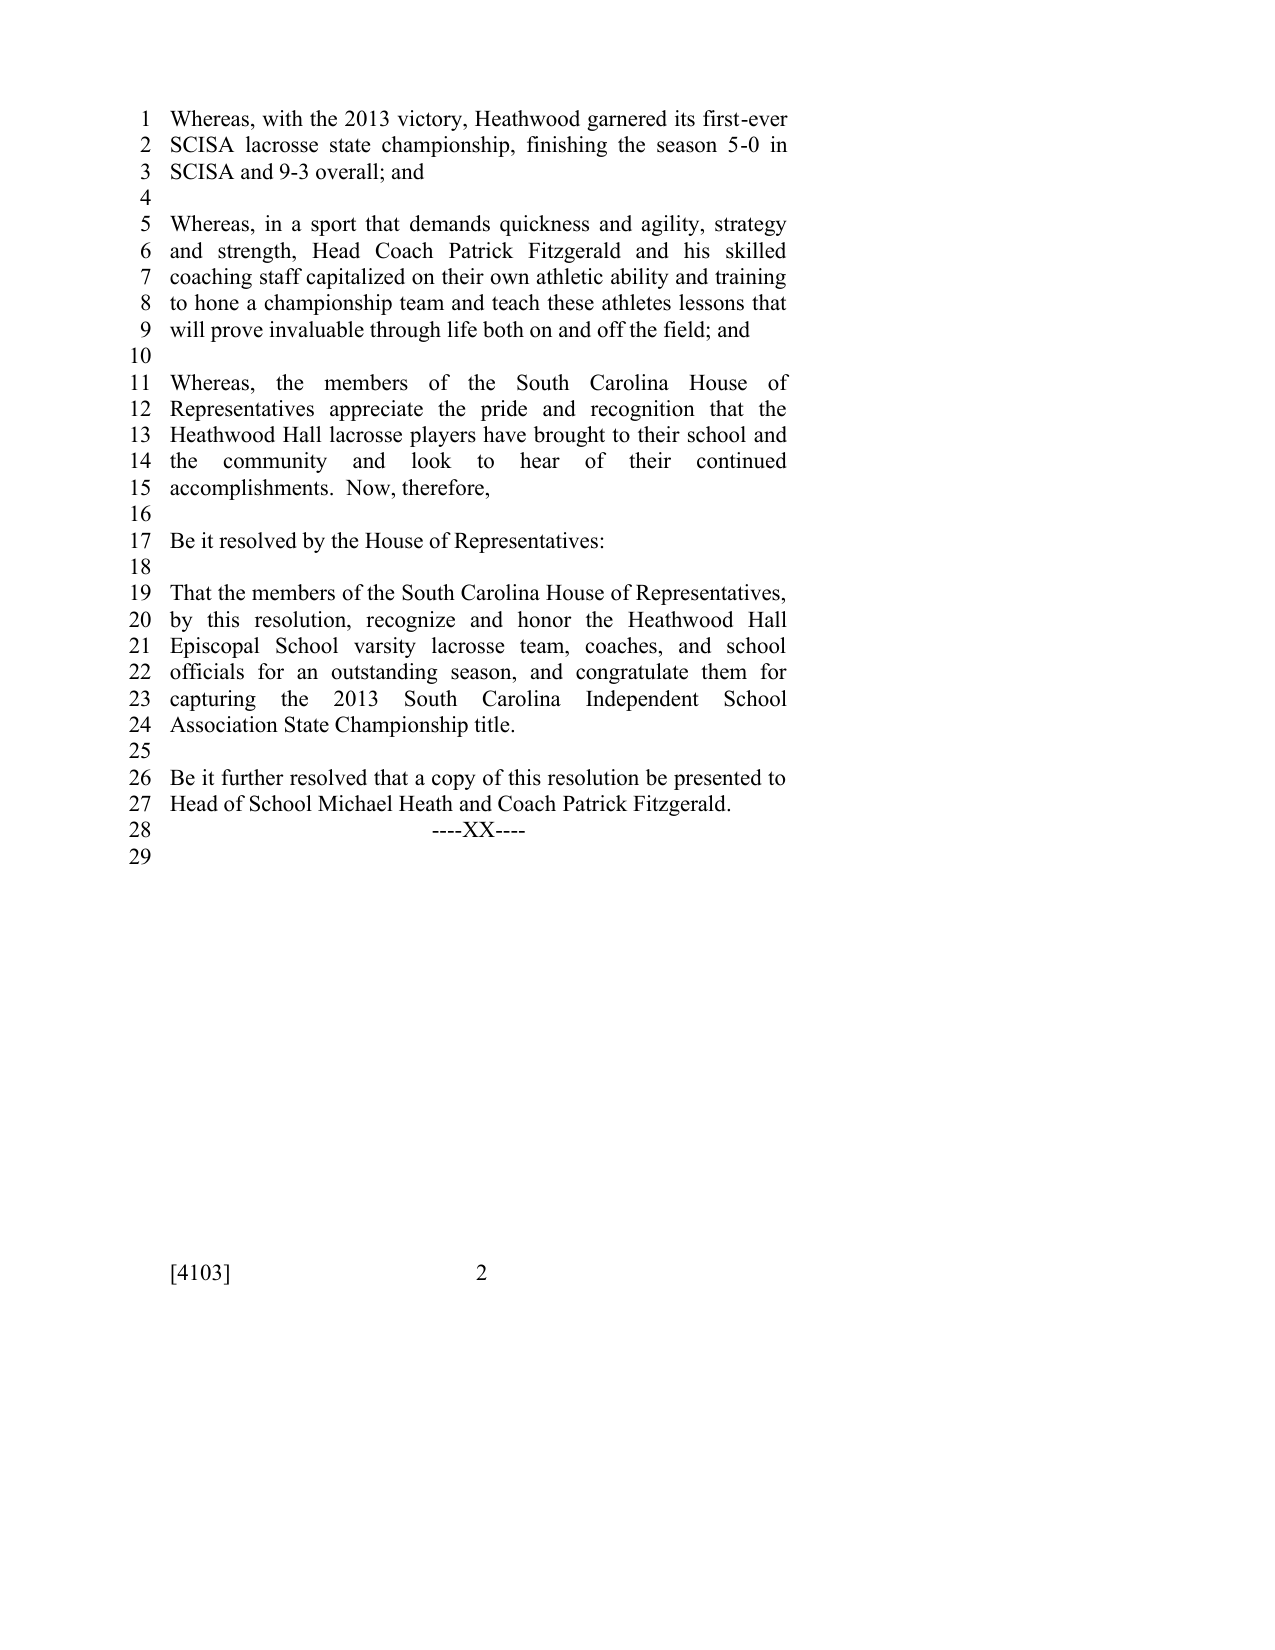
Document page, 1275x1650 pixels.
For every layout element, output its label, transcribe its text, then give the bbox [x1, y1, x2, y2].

text Be it resolved by the House of Representatives: [169, 527, 787, 553]
text ----XX---- [169, 817, 787, 843]
text That the members of the South Carolina House of Representatives, by this resolution, recognize and honor the Heathwood Hall Episcopal School varsity lacrosse team, coaches, and school officials for an outstanding season, and congratulate them for capturing the 2013 South Carolina Independent School Association State Championship title. [169, 579, 787, 737]
text Be it further resolved that a copy of this resolution be presented to Head of School Michael Heath and Coach Patrick Fitzgerald. [169, 764, 787, 817]
text Whereas, with the 2013 victory, Heathwood garnered its first-ever SCISA lacrosse state championship, finishing the season 5-0 in SCISA and 9-3 overall; and [169, 105, 787, 184]
text Whereas, in a sport that demands quickness and agility, strategy and strength, Head Coach Patrick Fitzgerald and his skilled coaching staff capitalized on their own athletic ability and training to hone a championship team and teach these athletes lessons that will prove invaluable through life both on and off the field; and [169, 210, 787, 342]
text Whereas, the members of the South Carolina House of Representatives appreciate the pride and recognition that the Heathwood Hall lacrosse players have brought to their school and the community and look to hear of their continued accomplishments. Now, therefore, [169, 368, 787, 500]
